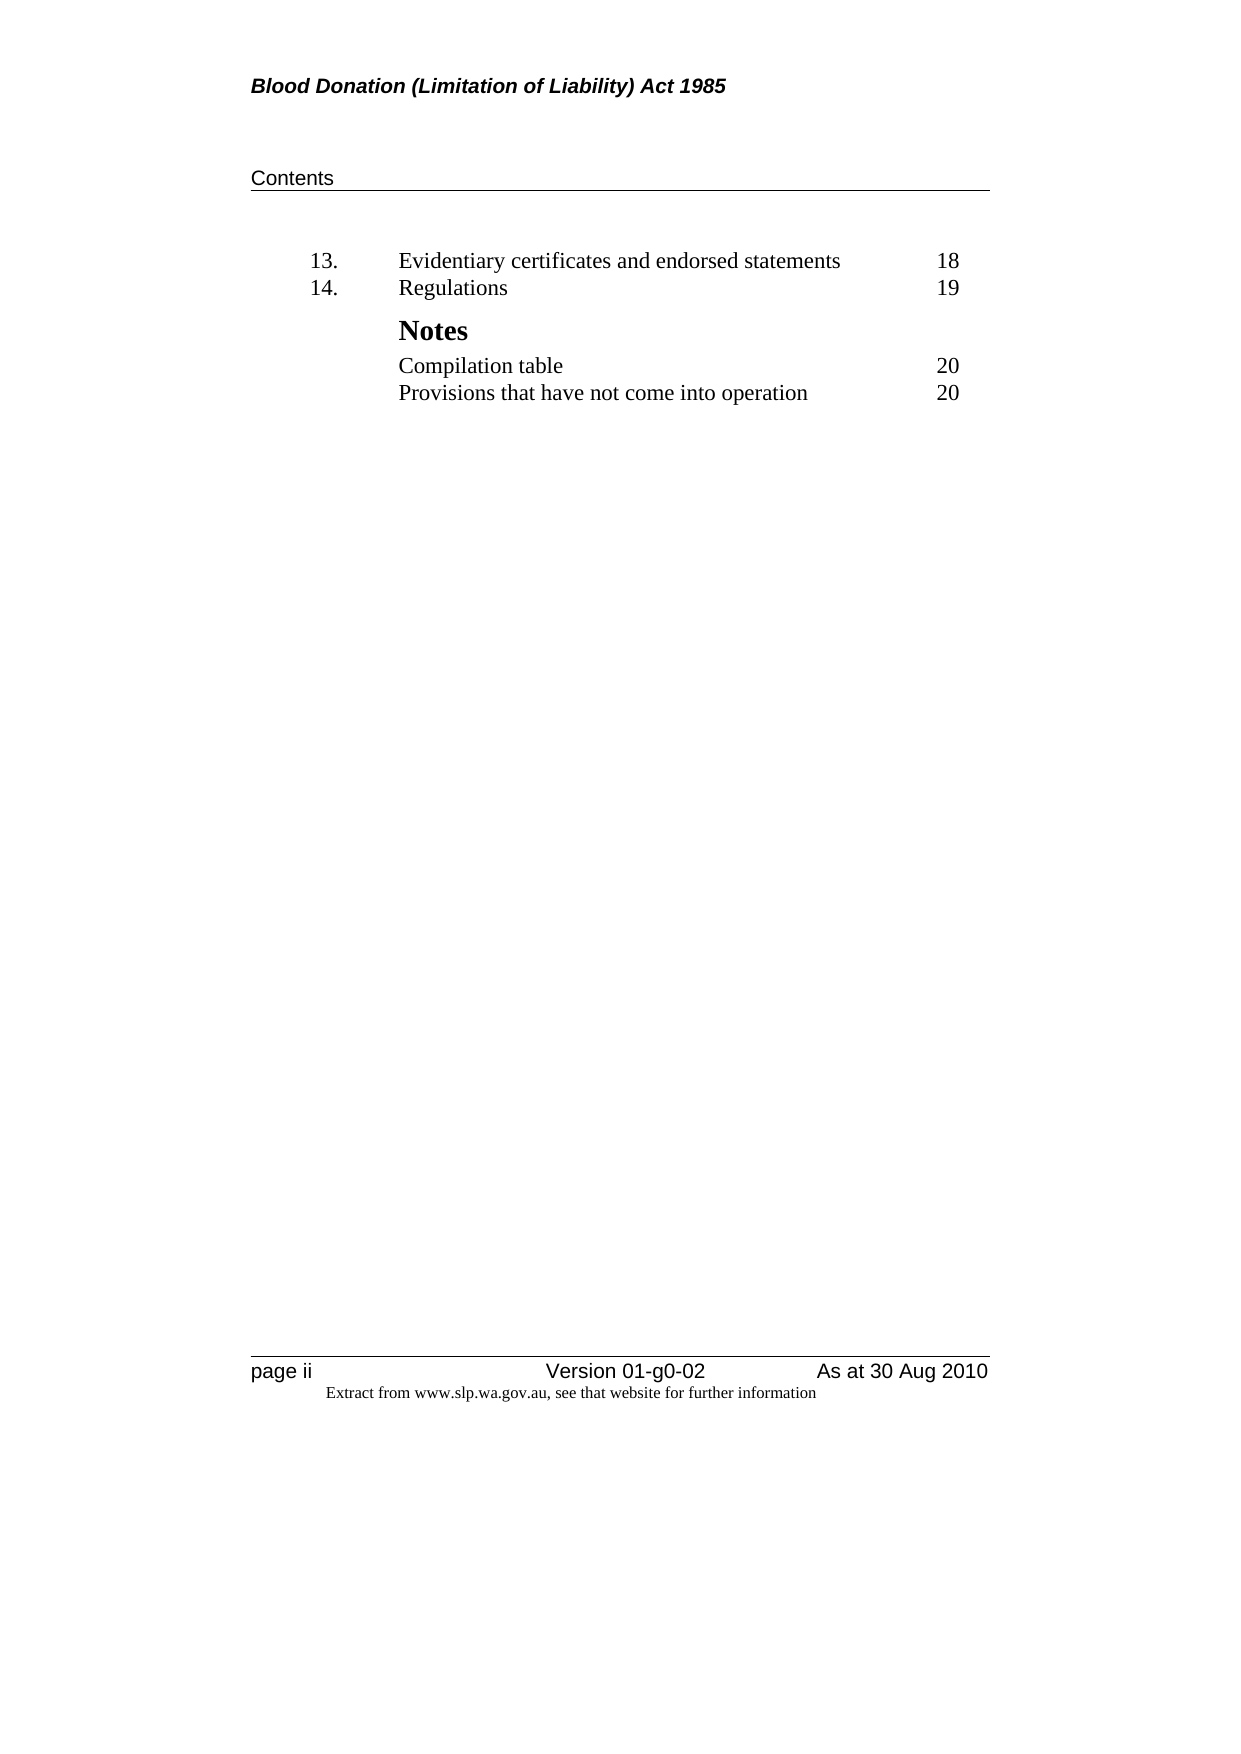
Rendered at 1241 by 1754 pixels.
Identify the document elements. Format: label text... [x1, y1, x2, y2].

text Provisions that have not come into operation 20 [309, 379, 872, 405]
text 14. Regulations 19 [309, 274, 872, 300]
text Compilation table 20 [309, 352, 872, 379]
text 13. Evidentiary certificates and endorsed statements 18 [309, 247, 872, 274]
text Notes [398, 313, 872, 346]
